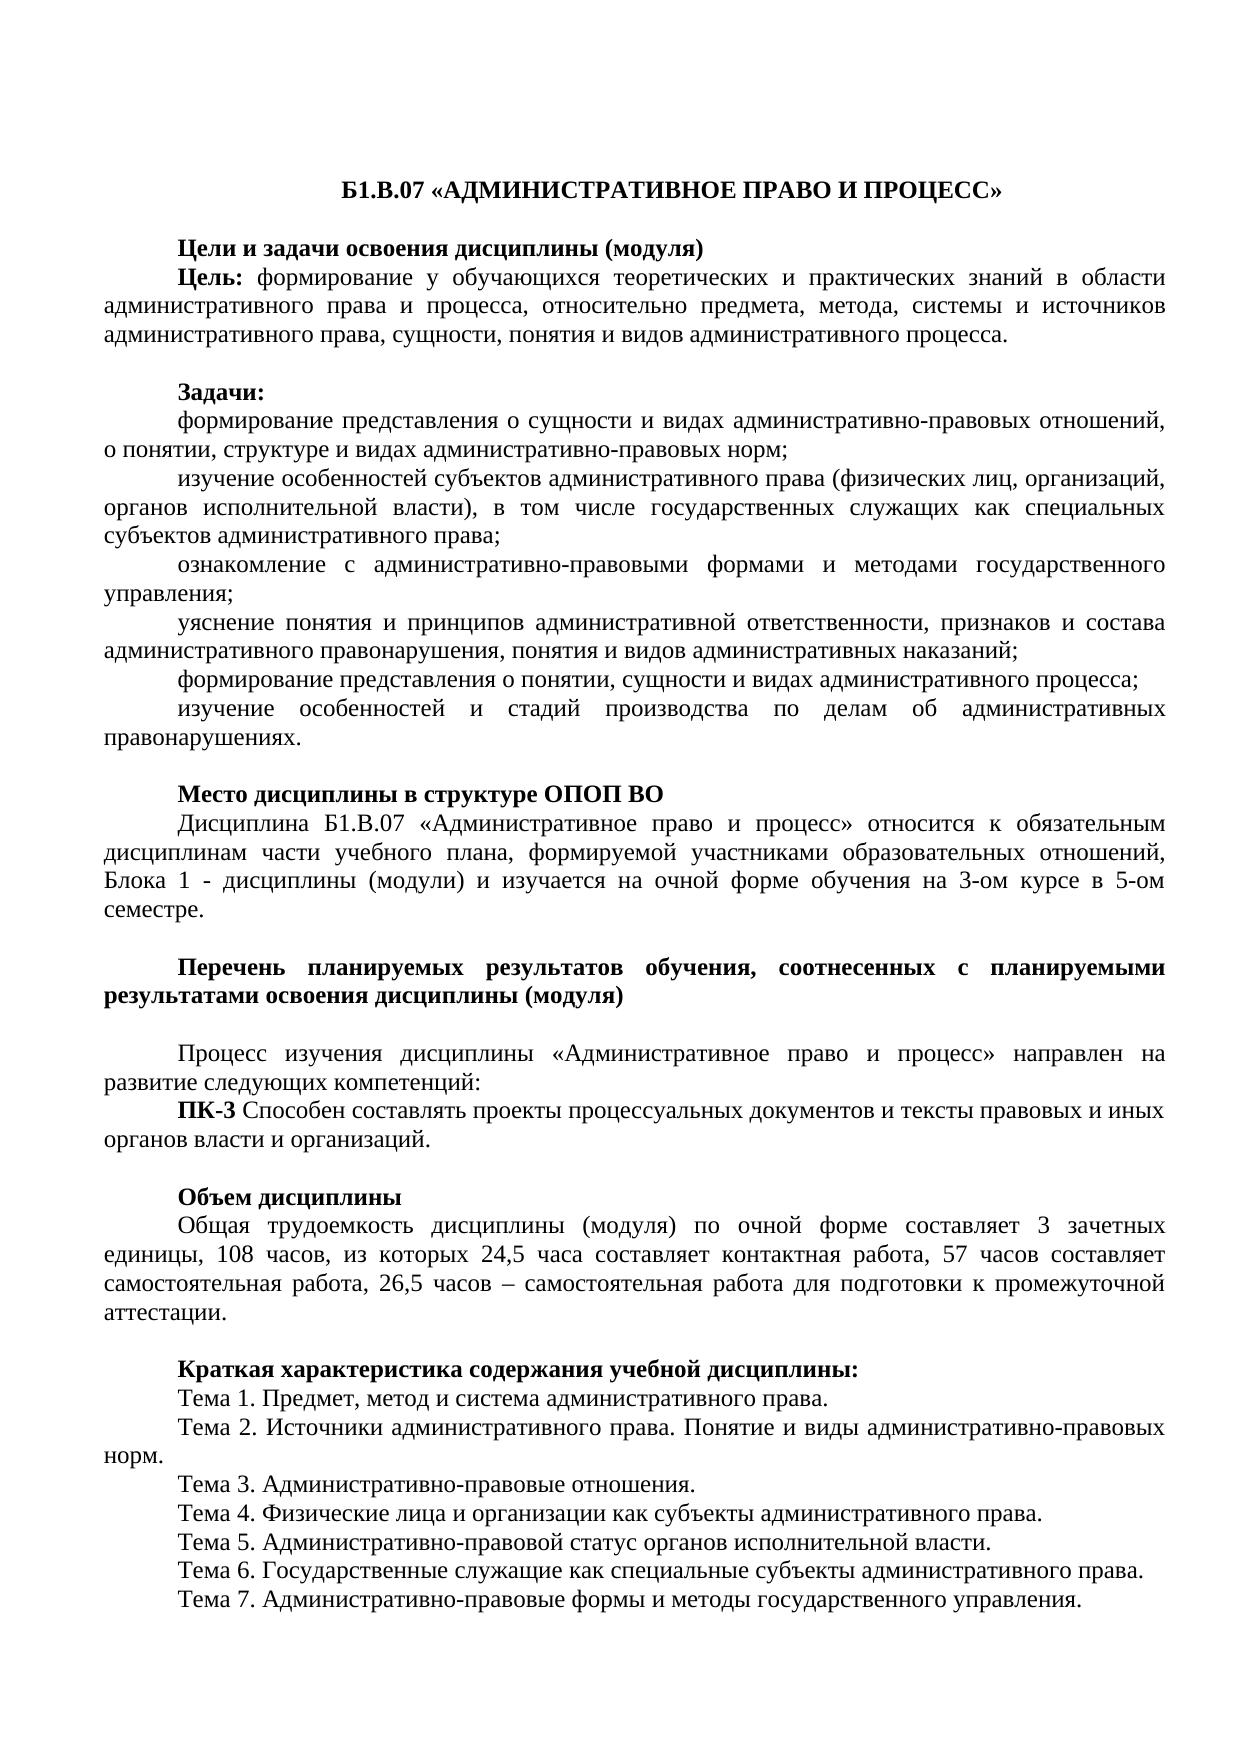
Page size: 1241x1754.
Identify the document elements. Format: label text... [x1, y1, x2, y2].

text Перечень планируемых результатов обучения, соотнесенных с планируемыми результатами освоения дисциплины (модуля) [103, 952, 1167, 1009]
text изучение особенностей субъектов административного права (физических лиц, организаций, органов исполнительной власти), в том числе государственных служащих как специальных субъектов административного права; [103, 463, 1167, 549]
text Тема 2. Источники административного права. Понятие и виды административно-правовых норм. [103, 1412, 1167, 1469]
text Краткая характеристика содержания учебной дисциплины: [103, 1354, 1167, 1383]
text Цели и задачи освоения дисциплины (модуля) [103, 233, 1167, 262]
text формирование представления о сущности и видах административно-правовых отношений, о понятии, структуре и видах административно-правовых норм; [103, 406, 1167, 463]
text Тема 7. Административно-правовые формы и методы государственного управления. [103, 1584, 1167, 1613]
text уяснение понятия и принципов административной ответственности, признаков и состава административного правонарушения, понятия и видов административных наказаний; [103, 607, 1167, 664]
text Тема 6. Государственные служащие как специальные субъекты административного права. [103, 1556, 1167, 1584]
text ПК-3 Способен составлять проекты процессуальных документов и тексты правовых и иных органов власти и организаций. [103, 1096, 1181, 1153]
text Объем дисциплины [103, 1182, 1167, 1211]
text Процесс изучения дисциплины «Административное право и процесс» направлен на развитие следующих компетенций: [103, 1038, 1167, 1096]
text Тема 4. Физические лица и организации как субъекты административного права. [103, 1498, 1167, 1527]
text Б1.В.07 «АДМИНИСТРАТИВНОЕ ПРАВО И ПРОЦЕСС» [103, 176, 1167, 204]
text Дисциплина Б1.В.07 «Административное право и процесс» относится к обязательным дисциплинам части учебного плана, формируемой участниками образовательных отношений, Блока 1 - дисциплины (модули) и изучается на очной форме обучения на 3-ом курсе в 5-ом семестре. [103, 808, 1167, 923]
text изучение особенностей и стадий производства по делам об административных правонарушениях. [103, 693, 1167, 751]
text Цель: формирование у обучающихся теоретических и практических знаний в области административного права и процесса, относительно предмета, метода, системы и источников административного права, сущности, понятия и видов административного процесса. [103, 262, 1167, 348]
text Тема 3. Административно-правовые отношения. [103, 1469, 1167, 1498]
text ознакомление с административно-правовыми формами и методами государственного управления; [103, 549, 1167, 607]
text формирование представления о понятии, сущности и видах административного процесса; [103, 664, 1167, 693]
text Задачи: [103, 377, 1167, 406]
text Тема 5. Административно-правовой статус органов исполнительной власти. [103, 1527, 1167, 1556]
text Общая трудоемкость дисциплины (модуля) по очной форме составляет 3 зачетных единицы, 108 часов, из которых 24,5 часа составляет контактная работа, 57 часов составляет самостоятельная работа, 26,5 часов – самостоятельная работа для подготовки к промежуточной аттестации. [103, 1211, 1167, 1326]
text Место дисциплины в структуре ОПОП ВО [103, 779, 1167, 808]
text Тема 1. Предмет, метод и система административного права. [103, 1383, 1167, 1412]
